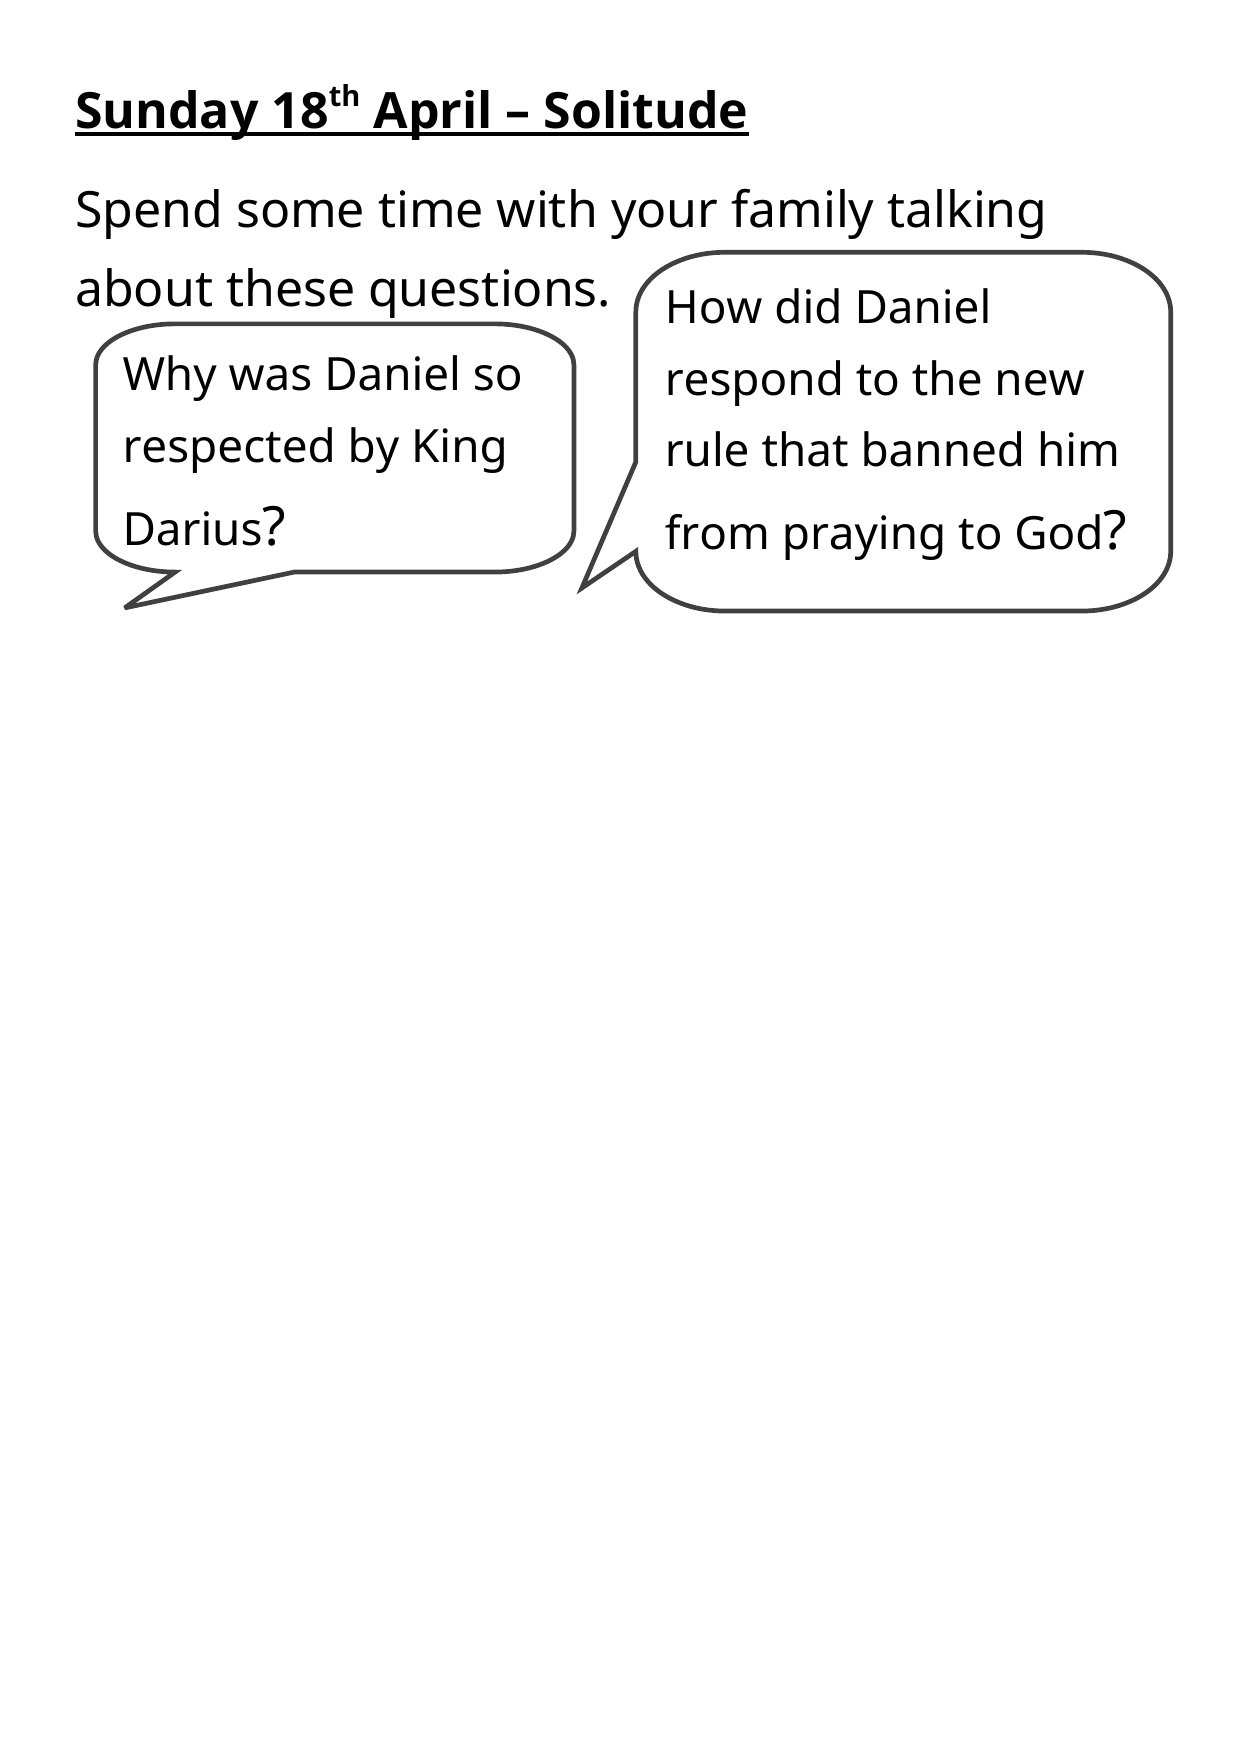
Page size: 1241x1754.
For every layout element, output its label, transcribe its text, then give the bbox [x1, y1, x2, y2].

text Sunday 18th April – Solitude [75, 75, 1165, 143]
text Spend some time with your family talking about these questions. [75, 174, 1165, 321]
